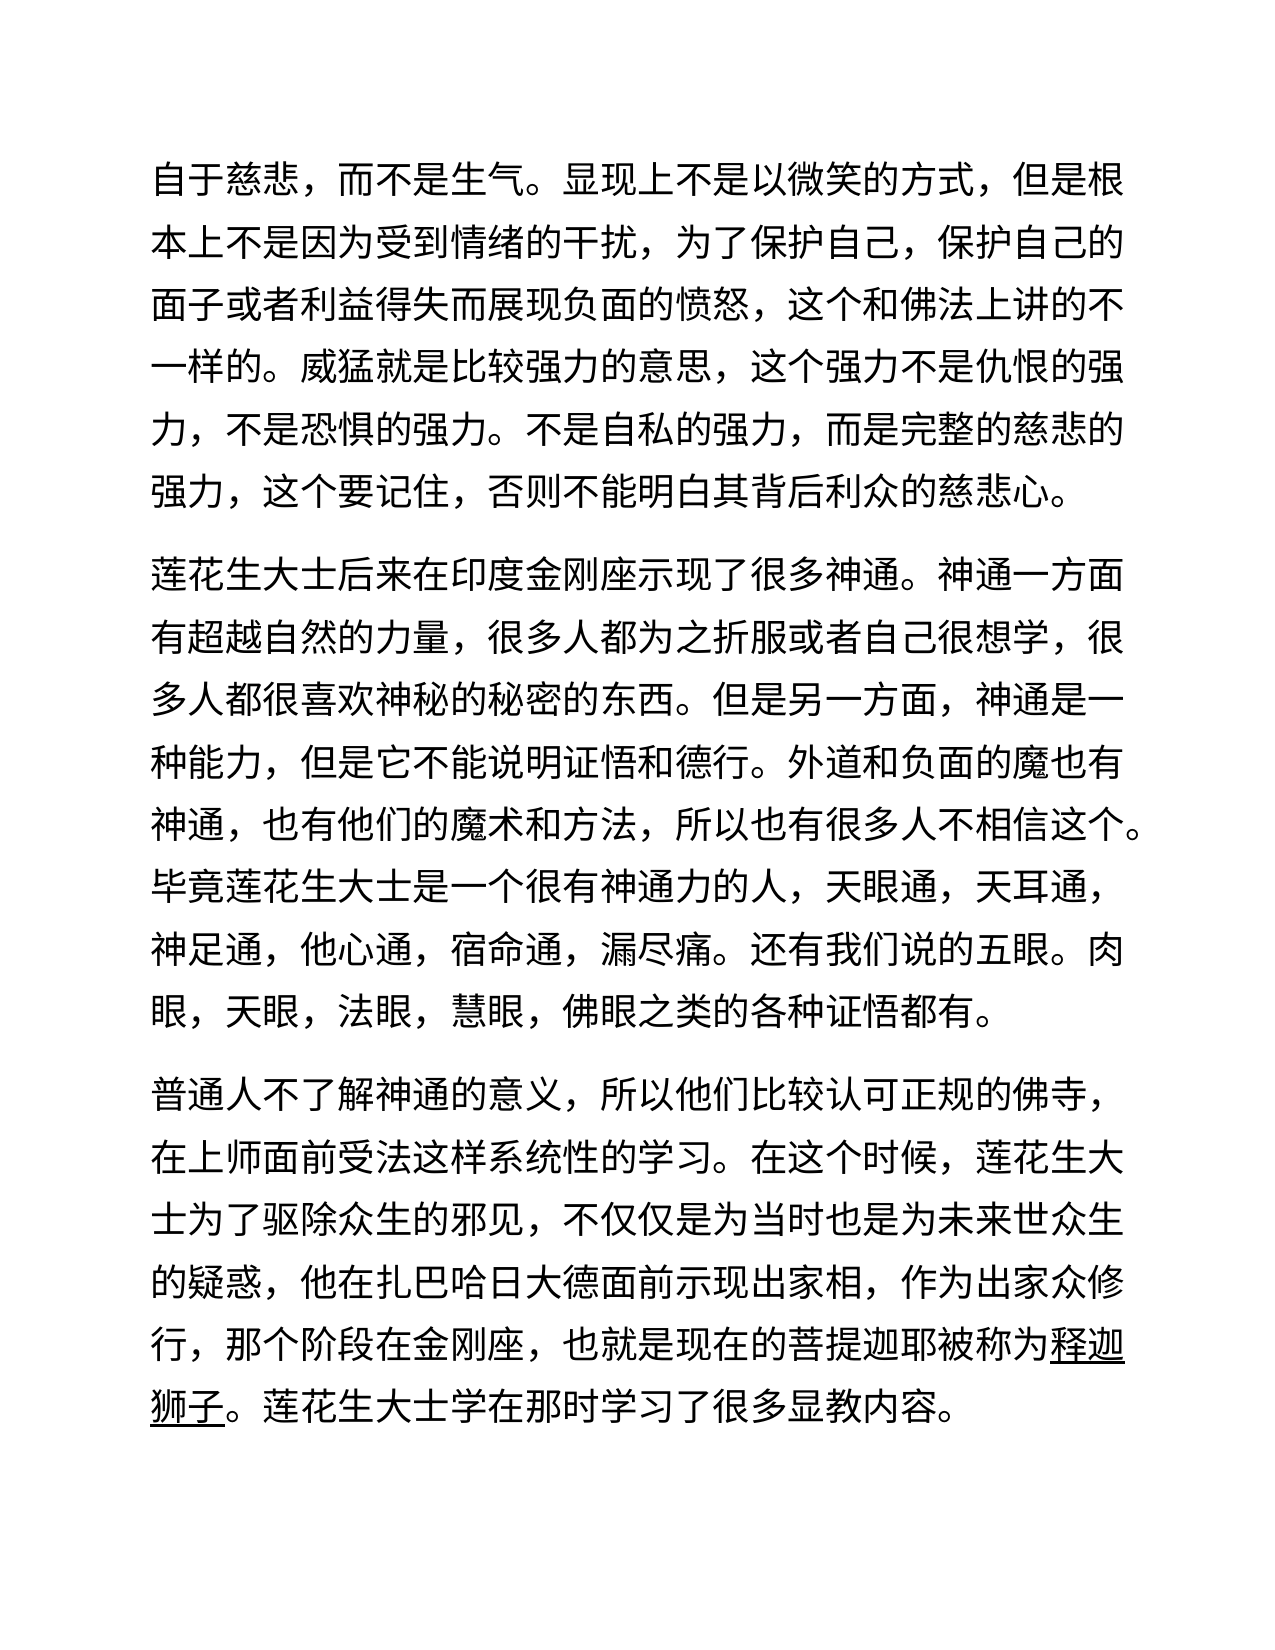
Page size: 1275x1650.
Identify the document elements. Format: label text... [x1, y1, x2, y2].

text 莲花生大士后来在印度金刚座示现了很多神通。神通一方面有超越自然的力量，很多人都为之折服或者自己很想学，很多人都很喜欢神秘的秘密的东西。但是另一方面，神通是一种能力，但是它不能说明证悟和德行。外道和负面的魔也有神通，也有他们的魔术和方法，所以也有很多人不相信这个。毕竟莲花生大士是一个很有神通力的人，天眼通，天耳通，神足通，他心通，宿命通，漏尽痛。还有我们说的五眼。肉眼，天眼，法眼，慧眼，佛眼之类的各种证悟都有。 [150, 545, 1125, 1036]
text 普通人不了解神通的意义，所以他们比较认可正规的佛寺，在上师面前受法这样系统性的学习。在这个时候，莲花生大士为了驱除众生的邪见，不仅仅是为当时也是为未来世众生的疑惑，他在扎巴哈日大德面前示现出家相，作为出家众修行，那个阶段在金刚座，也就是现在的菩提迦耶被称为释迦狮子。莲花生大士学在那时学习了很多显教内容。 [150, 1065, 1125, 1431]
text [150, 150, 1125, 516]
